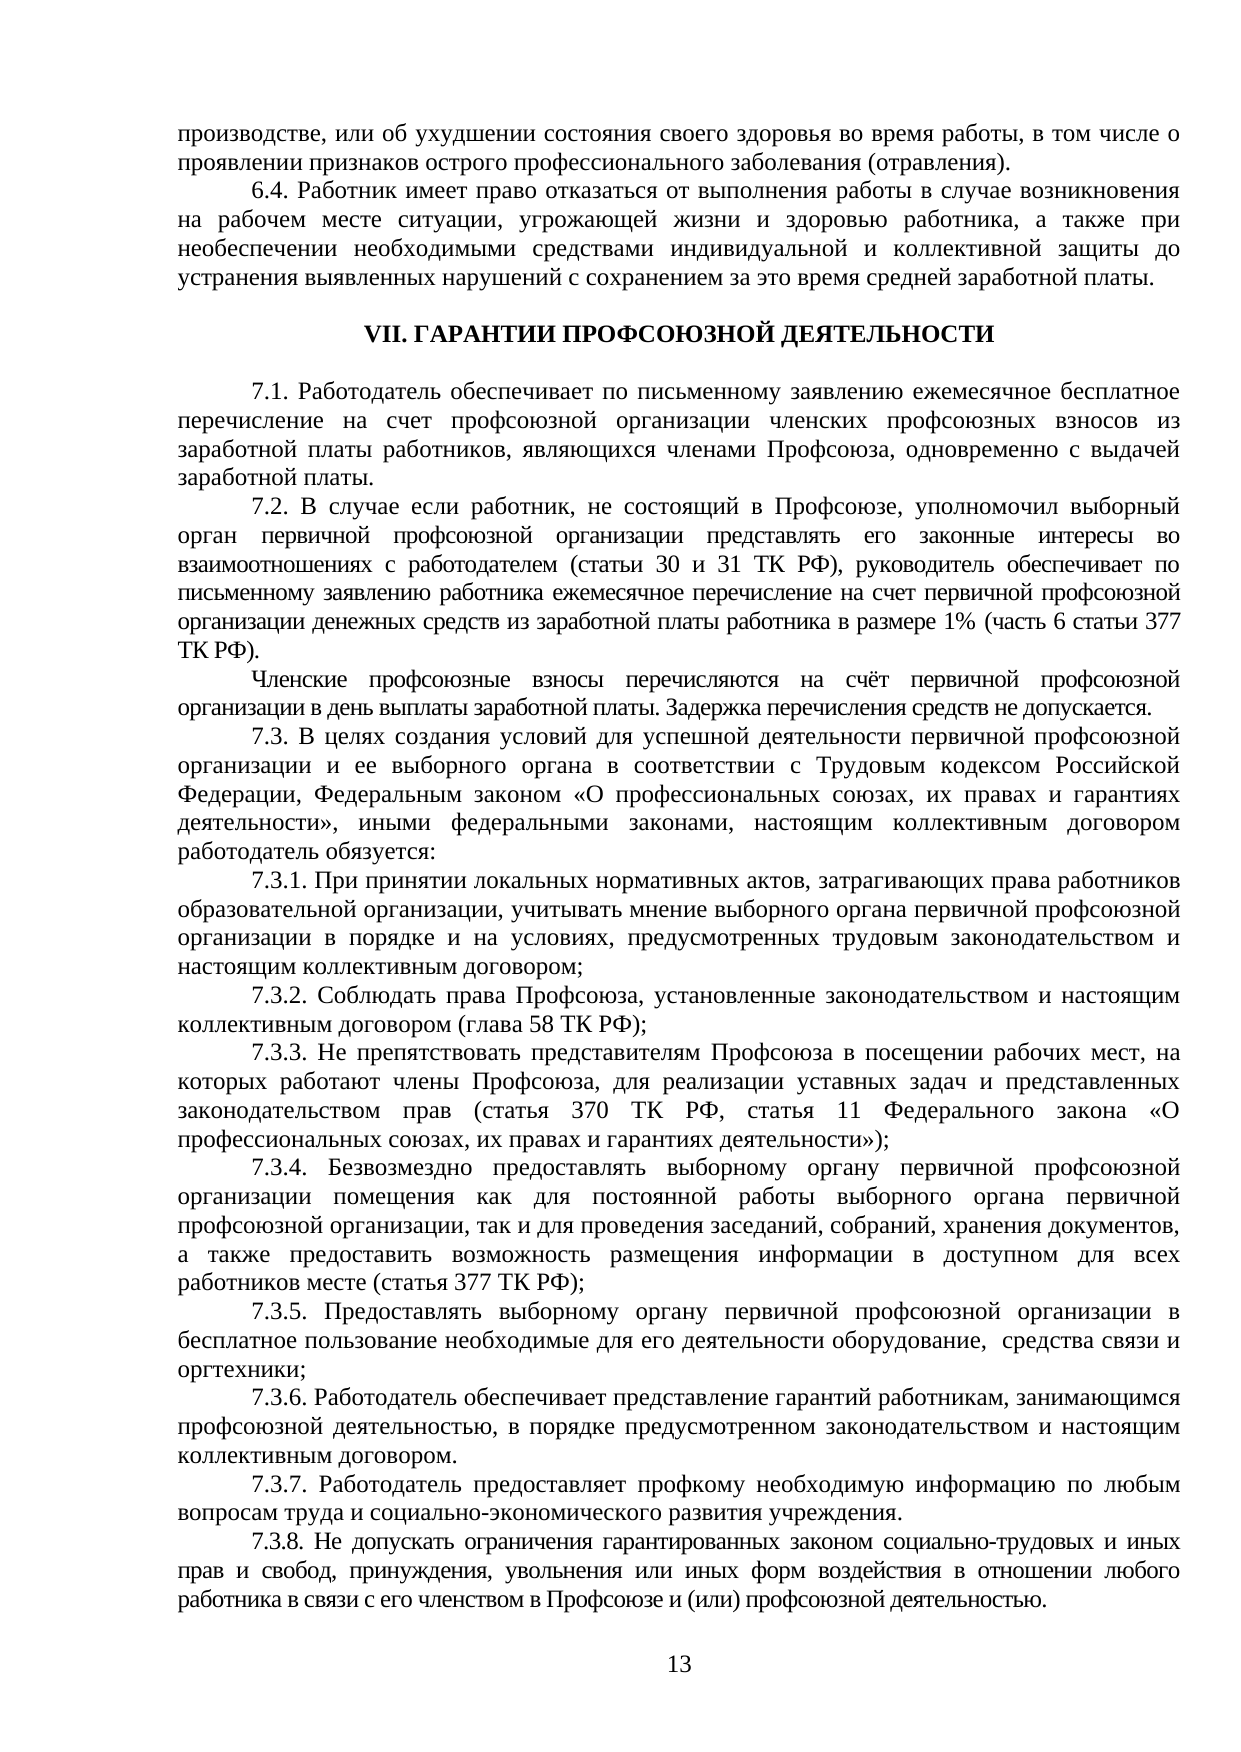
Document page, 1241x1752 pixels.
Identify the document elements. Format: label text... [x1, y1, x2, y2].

text 7.3.5. Предоставлять выборному органу первичной профсоюзной организации в бесплатное пользование необходимые для его деятельности оборудование, средства связи и оргтехники; [177, 1296, 1181, 1382]
text 7.3.3. Не препятствовать представителям Профсоюза в посещении рабочих мест, на которых работают члены Профсоюза, для реализации уставных задач и представленных законодательством прав (статья 370 ТК РФ, статья 11 Федерального закона «О профессиональных союзах, их правах и гарантиях деятельности»); [177, 1037, 1181, 1152]
text VII. Гарантии профсоюзной деятельности [177, 319, 1181, 347]
text 7.3.7. Работодатель предоставляет профкому необходимую информацию по любым вопросам труда и социально-экономического развития учреждения. [177, 1469, 1181, 1526]
text 7.3.8. Не допускать ограничения гарантированных законом социально-трудовых и иных прав и свобод, принуждения, увольнения или иных форм воздействия в отношении любого работника в связи с его членством в Профсоюзе и (или) профсоюзной деятельностью. [177, 1526, 1181, 1612]
text 7.3.6. Работодатель обеспечивает представление гарантий работникам, занимающимся профсоюзной деятельностью, в порядке предусмотренном законодательством и настоящим коллективным договором. [177, 1382, 1181, 1469]
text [177, 118, 1181, 176]
text Членские профсоюзные взносы перечисляются на счёт первичной профсоюзной организации в день выплаты заработной платы. Задержка перечисления средств не допускается. [177, 664, 1181, 721]
text 7.1. Работодатель обеспечивает по письменному заявлению ежемесячное бесплатное перечисление на счет профсоюзной организации членских профсоюзных взносов из заработной платы работников, являющихся членами Профсоюза, одновременно с выдачей заработной платы. [177, 376, 1181, 491]
text 7.3. В целях создания условий для успешной деятельности первичной профсоюзной организации и ее выборного органа в соответствии с Трудовым кодексом Российской Федерации, Федеральным законом «О профессиональных союзах, их правах и гарантиях деятельности», иными федеральными законами, настоящим коллективным договором работодатель обязуется: [177, 721, 1181, 865]
text 7.3.2. Соблюдать права Профсоюза, установленные законодательством и настоящим коллективным договором (глава 58 ТК РФ); [177, 980, 1181, 1037]
text 7.2. В случае если работник, не состоящий в Профсоюзе, уполномочил выборный орган первичной профсоюзной организации представлять его законные интересы во взаимоотношениях с работодателем (статьи 30 и 31 ТК РФ), руководитель обеспечивает по письменному заявлению работника ежемесячное перечисление на счет первичной профсоюзной организации денежных средств из заработной платы работника в размере 1% (часть 6 статьи 377 ТК РФ). [177, 491, 1181, 664]
text 6.4. Работник имеет право отказаться от выполнения работы в случае возникновения на рабочем месте ситуации, угрожающей жизни и здоровью работника, а также при необеспечении необходимыми средствами индивидуальной и коллективной защиты до устранения выявленных нарушений с сохранением за это время средней заработной платы. [177, 176, 1181, 291]
text 7.3.4. Безвозмездно предоставлять выборному органу первичной профсоюзной организации помещения как для постоянной работы выборного органа первичной профсоюзной организации, так и для проведения заседаний, собраний, хранения документов, а также предоставить возможность размещения информации в доступном для всех работников месте (статья 377 ТК РФ); [177, 1152, 1181, 1296]
text 7.3.1. При принятии локальных нормативных актов, затрагивающих права работников образовательной организации, учитывать мнение выборного органа первичной профсоюзной организации в порядке и на условиях, предусмотренных трудовым законодательством и настоящим коллективным договором; [177, 865, 1181, 980]
